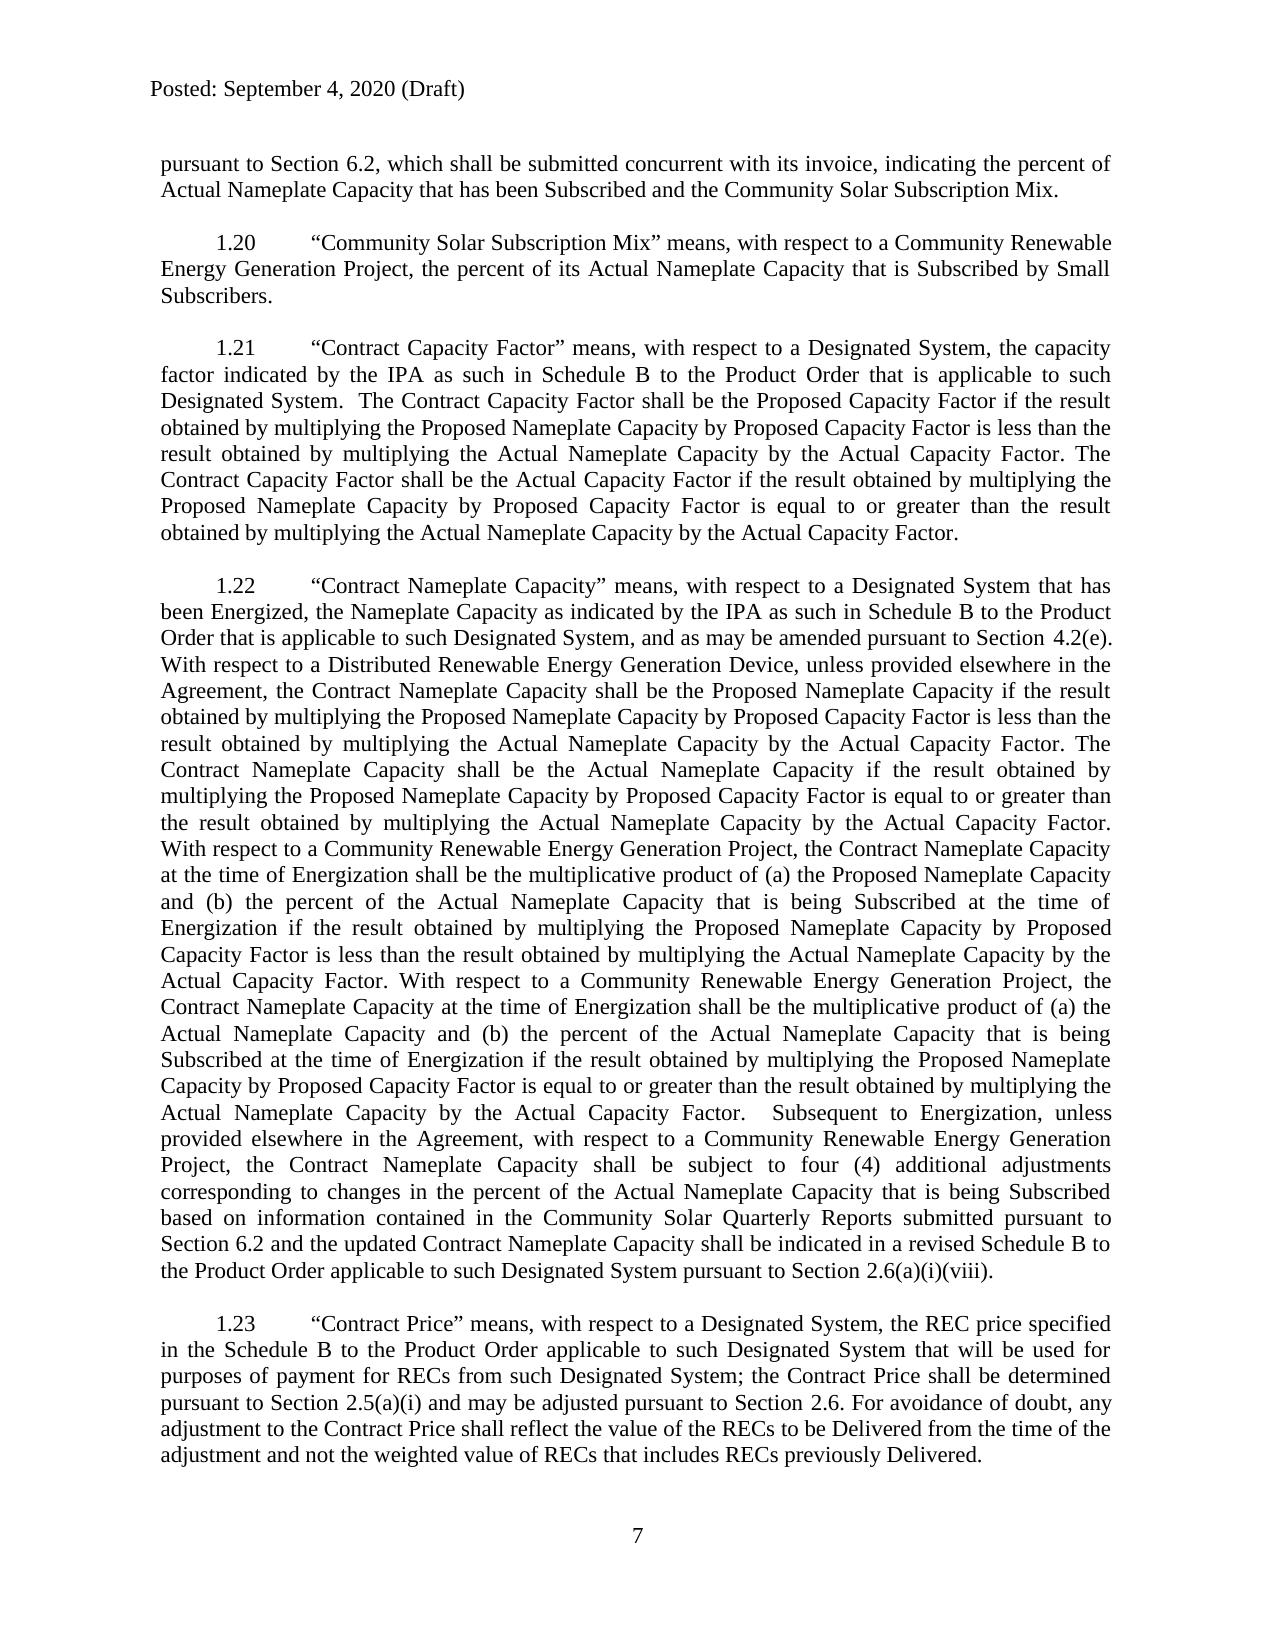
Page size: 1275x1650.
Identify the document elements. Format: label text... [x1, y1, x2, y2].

list “Community Solar Subscription Mix” means, with respect to a Community Renewable Energy Generation Project, the percent of its Actual Nameplate Capacity that is Subscribed by Small Subscribers. [160, 229, 1113, 308]
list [160, 150, 1113, 203]
list “Contract Price” means, with respect to a Designated System, the REC price specified in the Schedule B to the Product Order applicable to such Designated System that will be used for purposes of payment for RECs from such Designated System; the Contract Price shall be determined pursuant to Section 2.5(a)(i) and may be adjusted pursuant to Section 2.6. For avoidance of doubt, any adjustment to the Contract Price shall reflect the value of the RECs to be Delivered from the time of the adjustment and not the weighted value of RECs that includes RECs previously Delivered. [160, 1309, 1113, 1468]
list “Contract Capacity Factor” means, with respect to a Designated System, the capacity factor indicated by the IPA as such in Schedule B to the Product Order that is applicable to such Designated System. The Contract Capacity Factor shall be the Proposed Capacity Factor if the result obtained by multiplying the Proposed Nameplate Capacity by Proposed Capacity Factor is less than the result obtained by multiplying the Actual Nameplate Capacity by the Actual Capacity Factor. The Contract Capacity Factor shall be the Actual Capacity Factor if the result obtained by multiplying the Proposed Nameplate Capacity by Proposed Capacity Factor is equal to or greater than the result obtained by multiplying the Actual Nameplate Capacity by the Actual Capacity Factor. [160, 334, 1113, 545]
list “Contract Nameplate Capacity” means, with respect to a Designated System that has been Energized, the Nameplate Capacity as indicated by the IPA as such in Schedule B to the Product Order that is applicable to such Designated System, and as may be amended pursuant to Section 4.2(e). With respect to a Distributed Renewable Energy Generation Device, unless provided elsewhere in the Agreement, the Contract Nameplate Capacity shall be the Proposed Nameplate Capacity if the result obtained by multiplying the Proposed Nameplate Capacity by Proposed Capacity Factor is less than the result obtained by multiplying the Actual Nameplate Capacity by the Actual Capacity Factor. The Contract Nameplate Capacity shall be the Actual Nameplate Capacity if the result obtained by multiplying the Proposed Nameplate Capacity by Proposed Capacity Factor is equal to or greater than the result obtained by multiplying the Actual Nameplate Capacity by the Actual Capacity Factor. With respect to a Community Renewable Energy Generation Project, the Contract Nameplate Capacity at the time of Energization shall be the multiplicative product of (a) the Proposed Nameplate Capacity and (b) the percent of the Actual Nameplate Capacity that is being Subscribed at the time of Energization if the result obtained by multiplying the Proposed Nameplate Capacity by Proposed Capacity Factor is less than the result obtained by multiplying the Actual Nameplate Capacity by the Actual Capacity Factor. With respect to a Community Renewable Energy Generation Project, the Contract Nameplate Capacity at the time of Energization shall be the multiplicative product of (a) the Actual Nameplate Capacity and (b) the percent of the Actual Nameplate Capacity that is being Subscribed at the time of Energization if the result obtained by multiplying the Proposed Nameplate Capacity by Proposed Capacity Factor is equal to or greater than the result obtained by multiplying the Actual Nameplate Capacity by the Actual Capacity Factor. Subsequent to Energization, unless provided elsewhere in the Agreement, with respect to a Community Renewable Energy Generation Project, the Contract Nameplate Capacity shall be subject to four (4) additional adjustments corresponding to changes in the percent of the Actual Nameplate Capacity that is being Subscribed based on information contained in the Community Solar Quarterly Reports submitted pursuant to Section 6.2 and the updated Contract Nameplate Capacity shall be indicated in a revised Schedule B to the Product Order applicable to such Designated System pursuant to Section 2.6(a)(viii). [160, 572, 1113, 1283]
